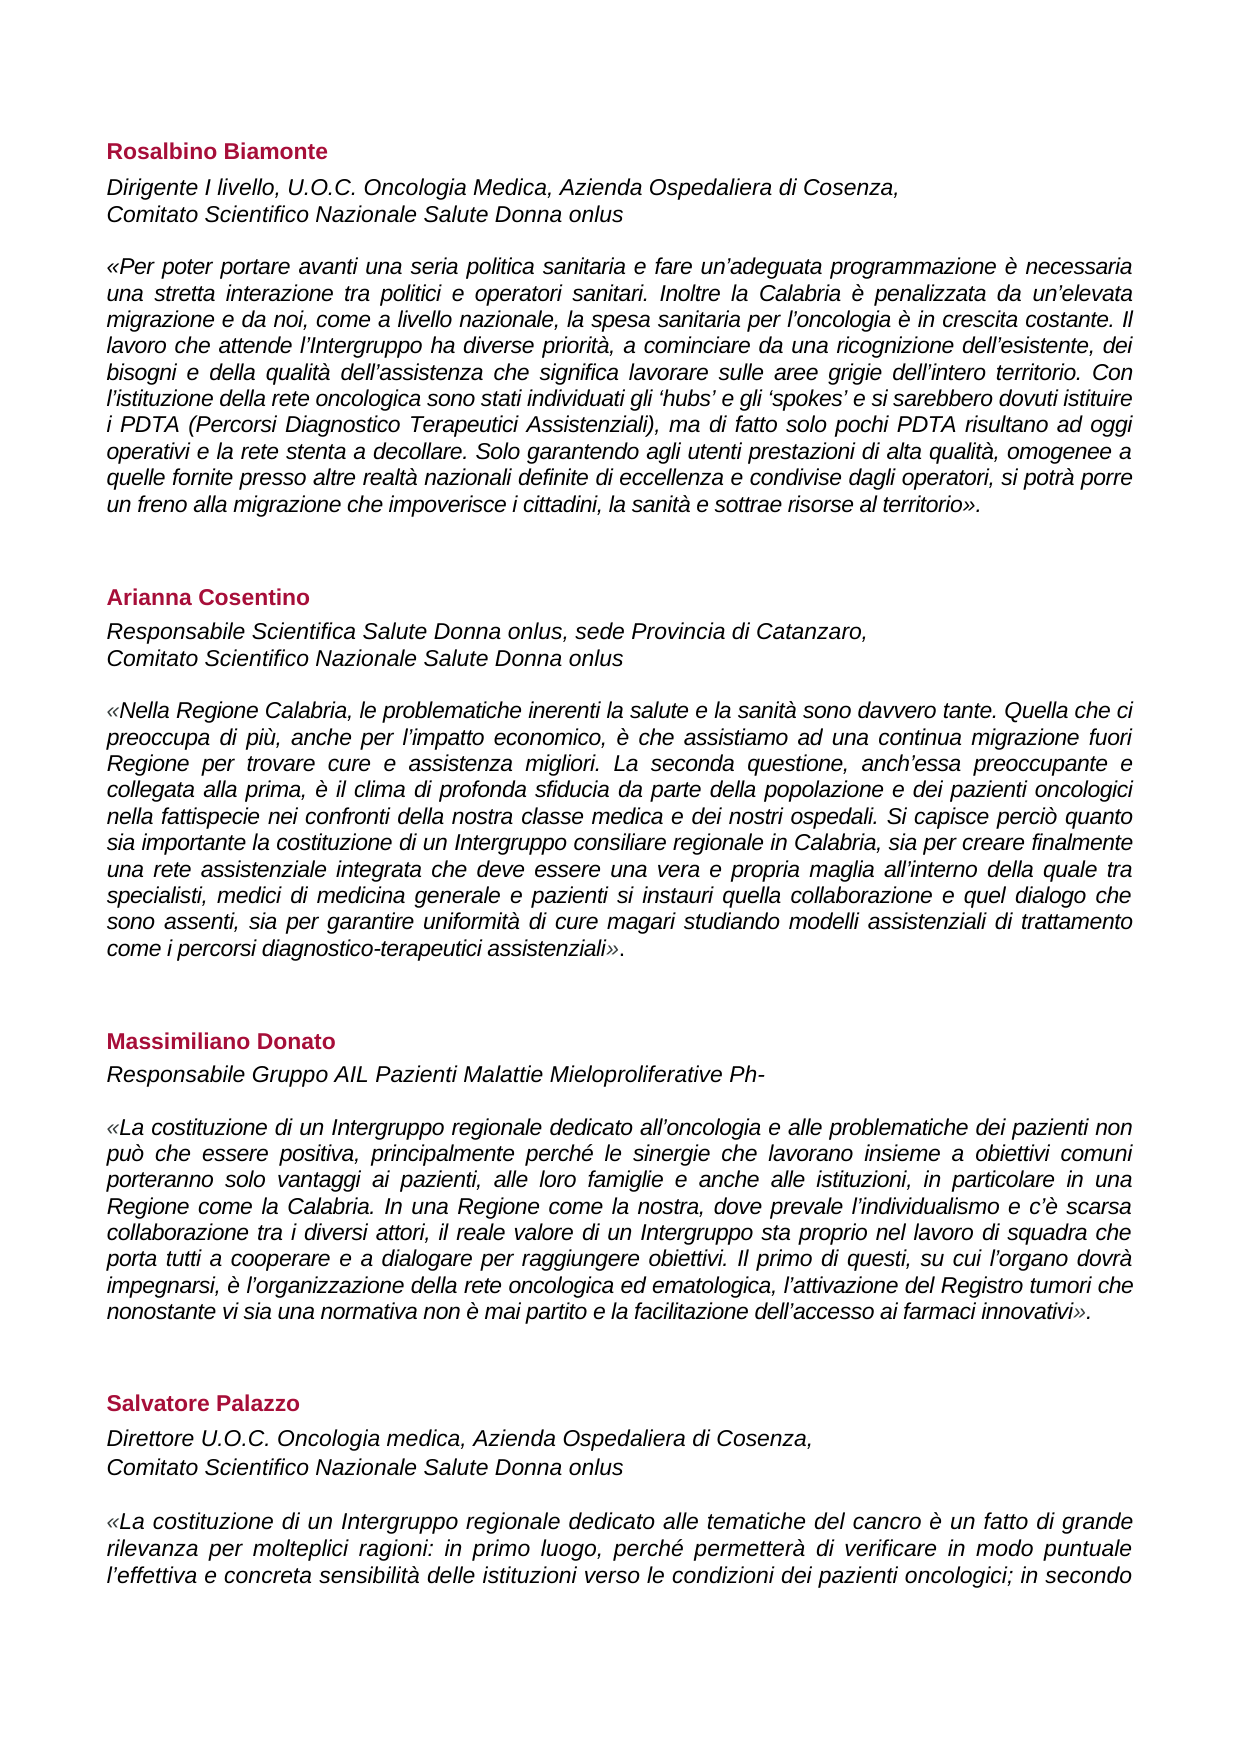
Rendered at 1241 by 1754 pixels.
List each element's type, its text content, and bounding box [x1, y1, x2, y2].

text Arianna Cosentino [106, 583, 1134, 611]
text Comitato Scientifico Nazionale Salute Donna onlus [106, 200, 1134, 227]
text Responsabile Gruppo AIL Pazienti Malattie Mieloproliferative Ph- [106, 1061, 1134, 1087]
text «Nella Regione Calabria, le problematiche inerenti la salute e la sanità sono davvero tante. Quella che ci preoccupa di più, anche per l’impatto economico, è che assistiamo ad una continua migrazione fuori Regione per trovare cure e assistenza migliori. La seconda questione, anch’essa preoccupante e collegata alla prima, è il clima di profonda sfiducia da parte della popolazione e dei pazienti oncologici nella fattispecie nei confronti della nostra classe medica e dei nostri ospedali. Si capisce perciò quanto sia importante la costituzione di un Intergruppo consiliare regionale in Calabria, sia per creare finalmente una rete assistenziale integrata che deve essere una vera e propria maglia all’interno della quale tra specialisti, medici di medicina generale e pazienti si instauri quella collaborazione e quel dialogo che sono assenti, sia per garantire uniformità di cure magari studiando modelli assistenziali di trattamento come i percorsi diagnostico-terapeutici assistenziali». [106, 697, 1134, 961]
text Rosalbino Biamonte [106, 138, 1134, 164]
text Comitato Scientifico Nazionale Salute Donna onlus [106, 1451, 1134, 1481]
text Direttore U.O.C. Oncologia medica, Azienda Ospedaliera di Cosenza, [106, 1422, 1134, 1451]
text Dirigente I livello, U.O.C. Oncologia Medica, Azienda Ospedaliera di Cosenza, [106, 173, 1134, 200]
text «Per poter portare avanti una seria politica sanitaria e fare un’adeguata programmazione è necessaria una stretta interazione tra politici e operatori sanitari. Inoltre la Calabria è penalizzata da un’elevata migrazione e da noi, come a livello nazionale, la spesa sanitaria per l’oncologia è in crescita costante. Il lavoro che attende l’Intergruppo ha diverse priorità, a cominciare da una ricognizione dell’esistente, dei bisogni e della qualità dell’assistenza che significa lavorare sulle aree grigie dell’intero territorio. Con l’istituzione della rete oncologica sono stati individuati gli ‘hubs’ e gli ‘spokes’ e si sarebbero dovuti istituire i PDTA (Percorsi Diagnostico Terapeutici Assistenziali), ma di fatto solo pochi PDTA risultano ad oggi operativi e la rete stenta a decollare. Solo garantendo agli utenti prestazioni di alta qualità, omogenee a quelle fornite presso altre realtà nazionali definite di eccellenza e condivise dagli operatori, si potrà porre un freno alla migrazione che impoverisce i cittadini, la sanità e sottrae risorse al territorio». [106, 253, 1134, 517]
text Responsabile Scientifica Salute Donna onlus, sede Provincia di Catanzaro, [106, 617, 1134, 644]
text «La costituzione di un Intergruppo regionale dedicato all’oncologia e alle problematiche dei pazienti non può che essere positiva, principalmente perché le sinergie che lavorano insieme a obiettivi comuni porteranno solo vantaggi ai pazienti, alle loro famiglie e anche alle istituzioni, in particolare in una Regione come la Calabria. In una Regione come la nostra, dove prevale l’individualismo e c’è scarsa collaborazione tra i diversi attori, il reale valore di un Intergruppo sta proprio nel lavoro di squadra che porta tutti a cooperare e a dialogare per raggiungere obiettivi. Il primo di questi, su cui l’organo dovrà impegnarsi, è l’organizzazione della rete oncologica ed ematologica, l’attivazione del Registro tumori che nonostante vi sia una normativa non è mai partito e la facilitazione dell’accesso ai farmaci innovativi». [106, 1114, 1134, 1324]
text Comitato Scientifico Nazionale Salute Donna onlus [106, 644, 1134, 671]
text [106, 1507, 1134, 1588]
text Massimiliano Donato [106, 1028, 1134, 1055]
text Salvatore Palazzo [106, 1390, 1134, 1416]
